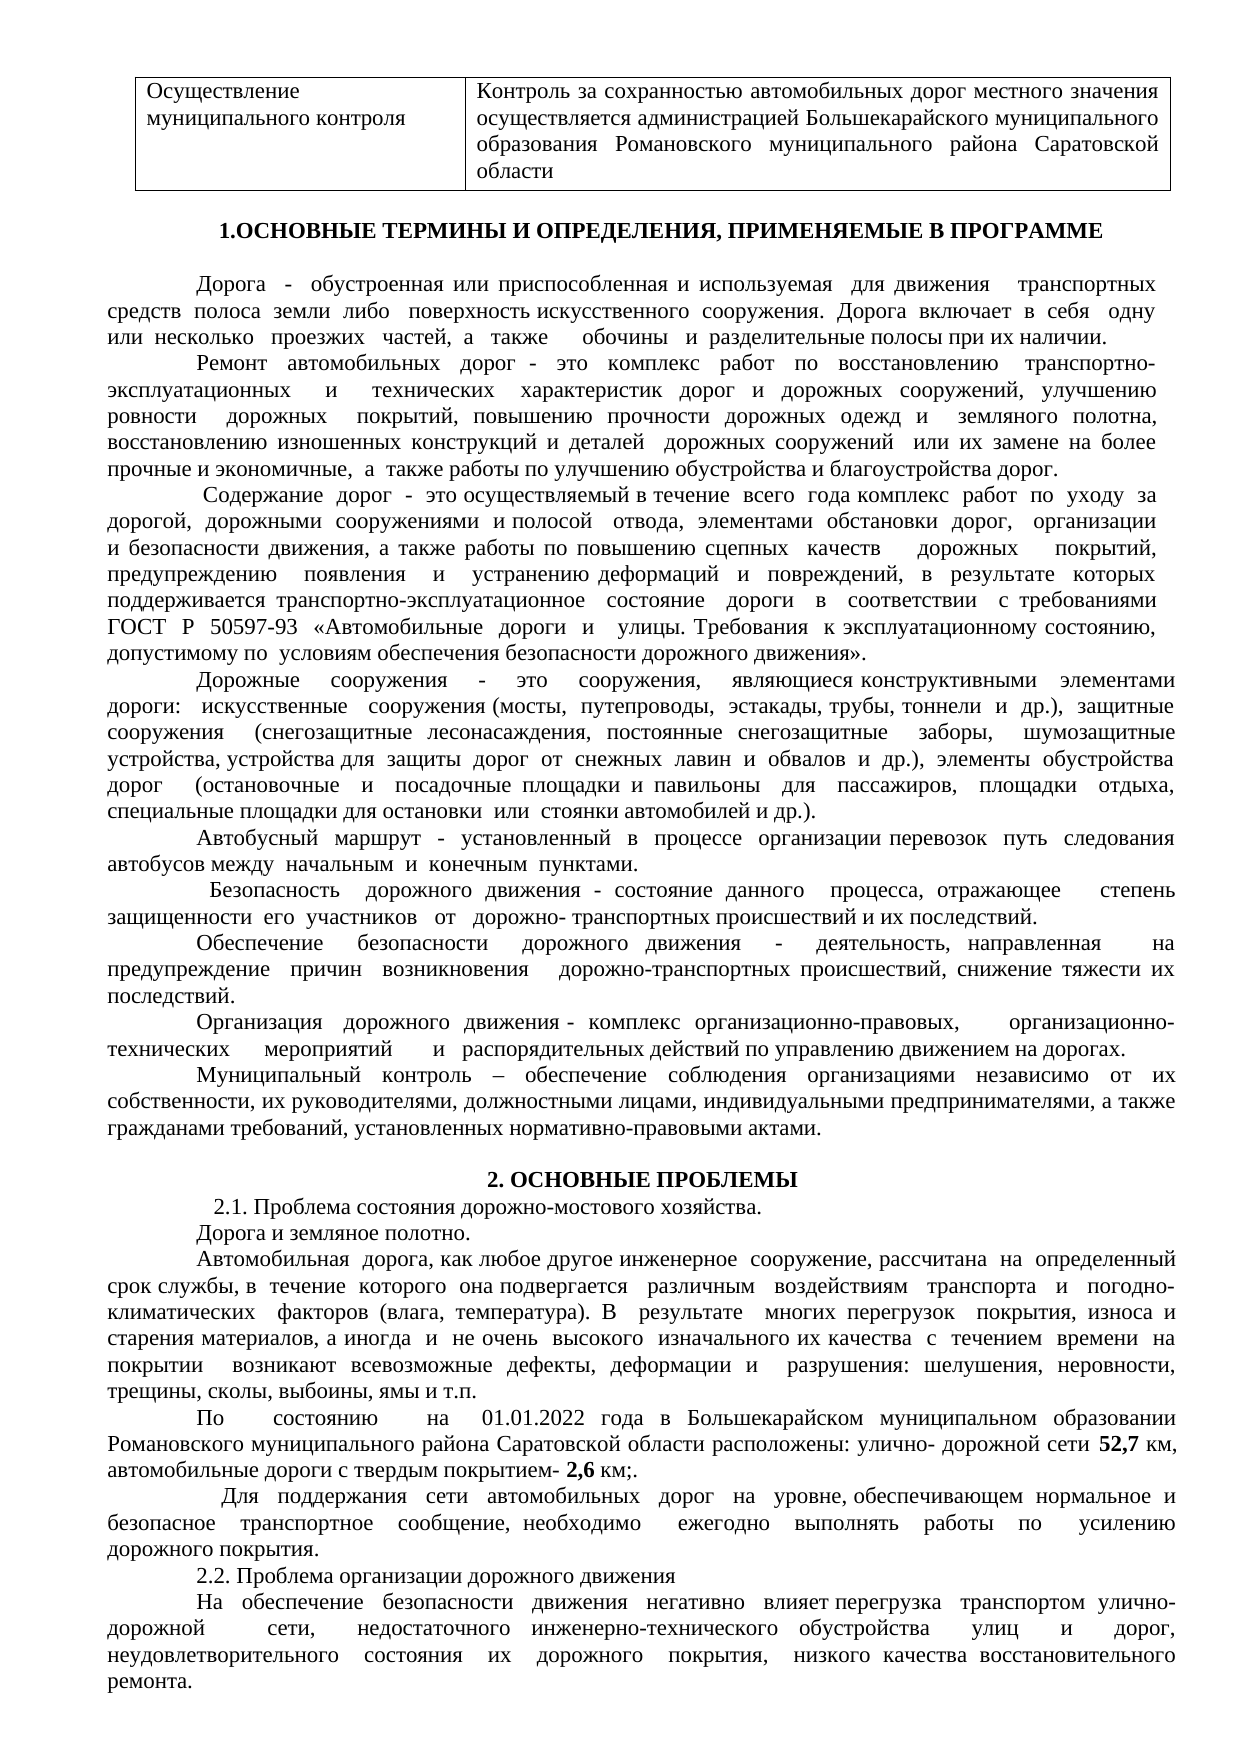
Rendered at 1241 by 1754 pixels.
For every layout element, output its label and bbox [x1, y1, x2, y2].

table_header [106, 75, 1179, 1695]
